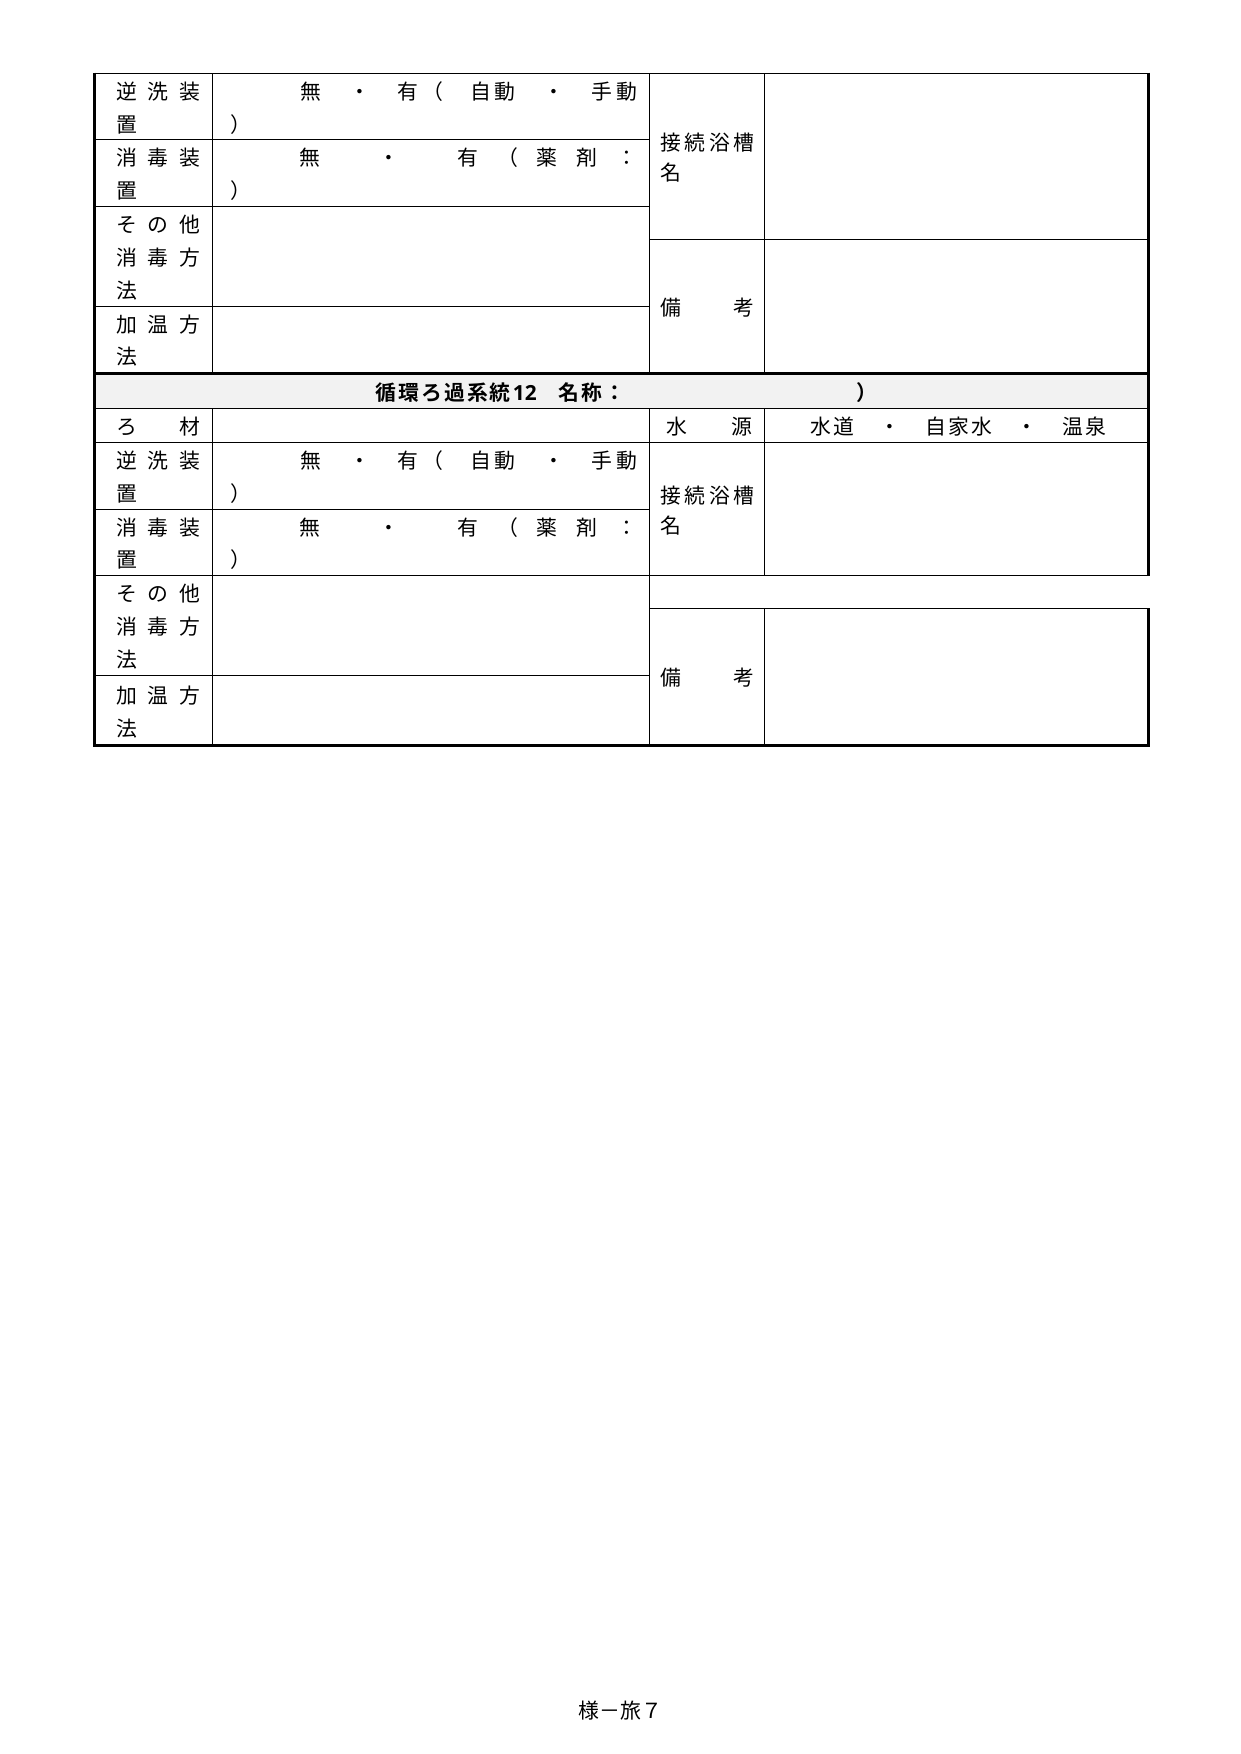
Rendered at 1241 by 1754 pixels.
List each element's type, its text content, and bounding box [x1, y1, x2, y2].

table_cell [213, 207, 649, 306]
table_cell [765, 443, 1147, 575]
table_cell [765, 240, 1147, 372]
table_cell その他 消毒方法 [96, 576, 212, 675]
table_cell 無 ・ 有（薬剤： ） [213, 140, 649, 206]
table_cell 加温方法 [96, 676, 212, 743]
table_cell [213, 576, 649, 675]
table_cell [213, 676, 649, 743]
table_cell [765, 74, 1147, 239]
table_cell 水源 [650, 409, 764, 442]
table_cell [213, 307, 649, 372]
table_cell ろ材 [96, 409, 212, 442]
table_cell 消毒装置 [96, 140, 212, 206]
table_cell 備考 [650, 609, 764, 743]
table_cell 備考 [650, 240, 764, 372]
table_cell 消毒装置 [96, 510, 212, 575]
table_cell [213, 409, 649, 442]
table_cell 逆洗装置 [96, 74, 212, 139]
table_cell その他 消毒方法 [96, 207, 212, 306]
table_cell 無 ・ 有（ 自動 ・ 手動 ） [213, 443, 649, 509]
table_cell [765, 609, 1147, 743]
table_cell 加温方法 [96, 307, 212, 372]
table_cell 接続浴槽名 [650, 443, 764, 575]
table_cell 接続浴槽名 [650, 74, 764, 239]
table_cell 逆洗装置 [96, 443, 212, 509]
table_cell 無 ・ 有（ 自動 ・ 手動 ） [213, 74, 649, 139]
table_cell 水道 ・ 自家水 ・ 温泉 [765, 409, 1147, 442]
table_cell 無 ・ 有（薬剤： ） [213, 510, 649, 575]
table_cell 循環ろ過系統12名称： ） [96, 375, 1147, 408]
